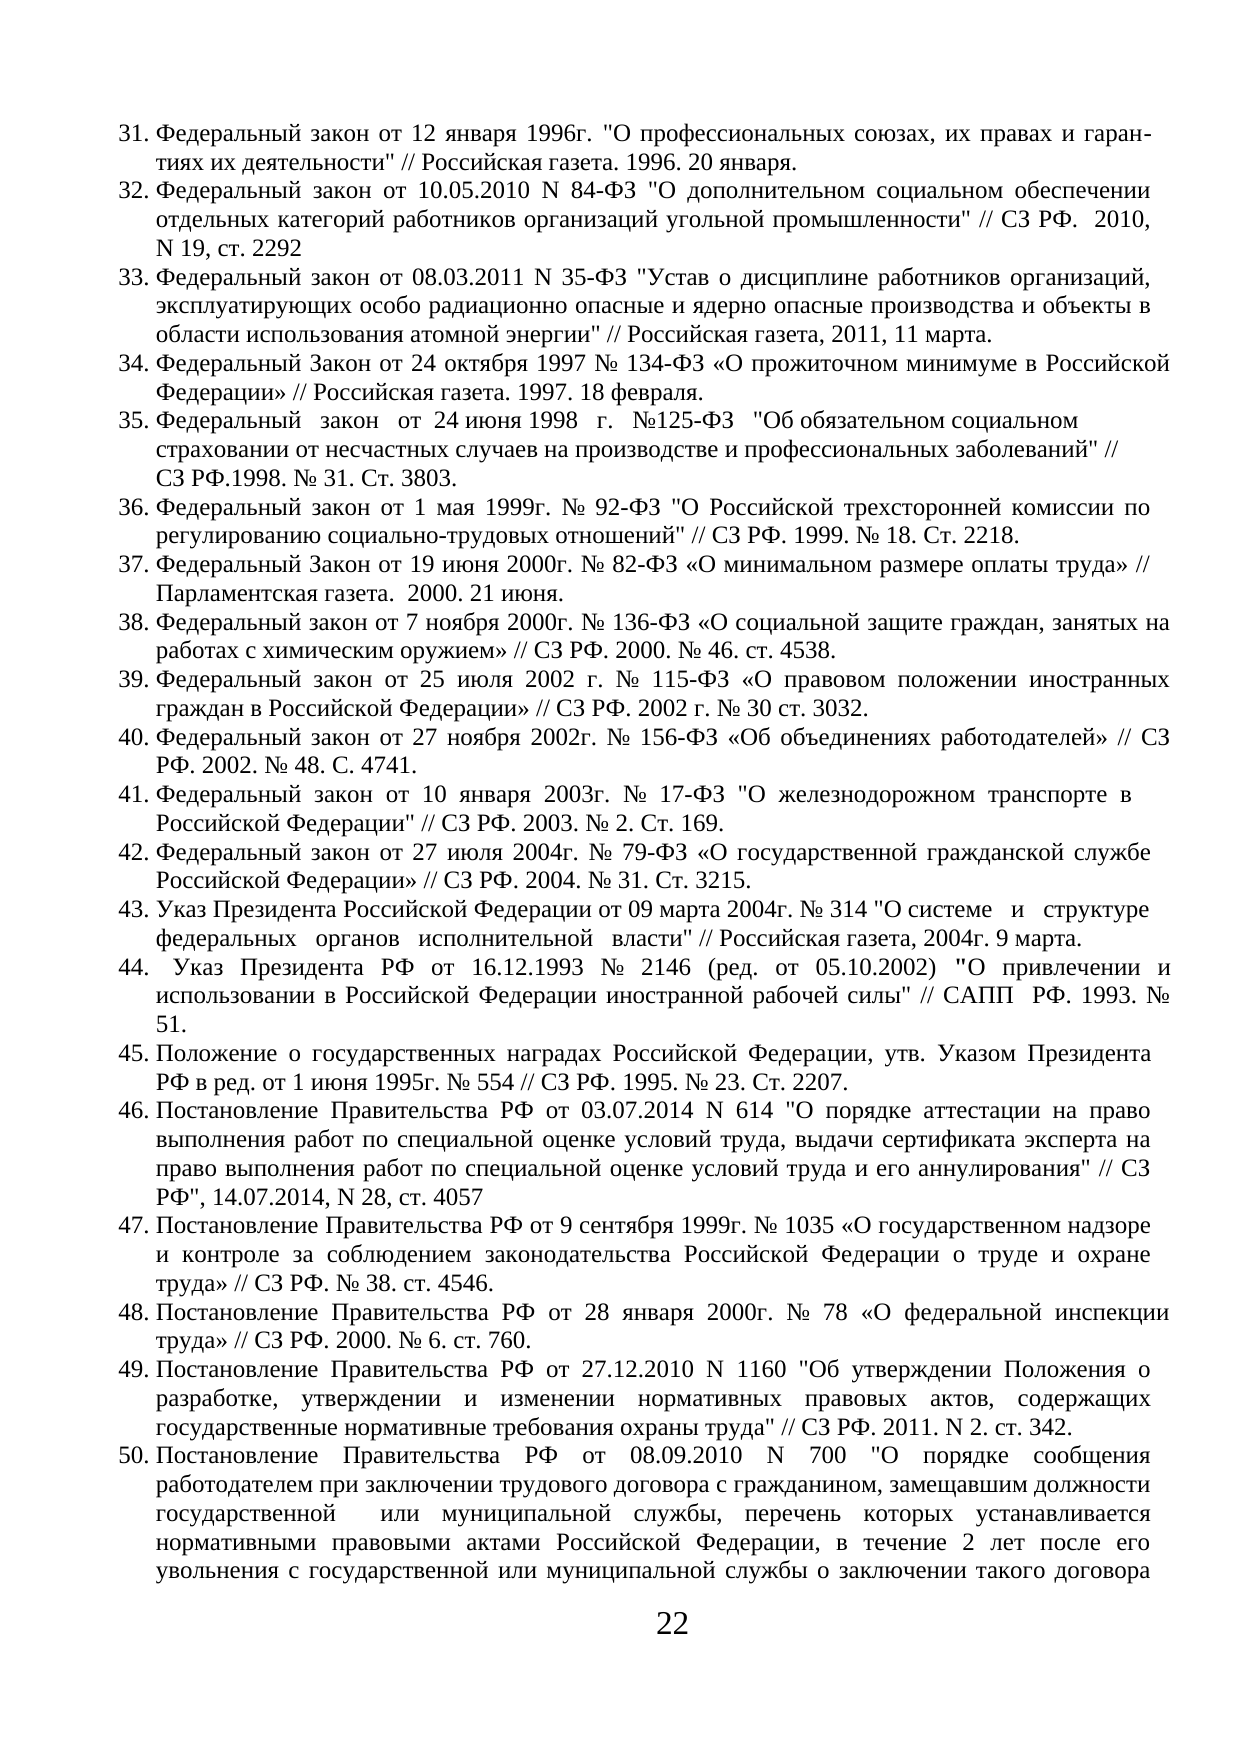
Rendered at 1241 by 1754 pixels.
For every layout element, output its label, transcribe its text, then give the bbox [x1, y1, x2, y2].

list Федеральный закон от 10 января 2003г. № 17-ФЗ "О железнодорожном транспорте в Российской Федерации" // СЗ РФ. 2003. № 2. Ст. 169. [118, 779, 1133, 837]
list Федеральный закон от 25 июля 2002 г. № 115-ФЗ «О правовом положении иностранных граждан в Российской Федерации» // СЗ РФ. 2002 г. № 30 ст. 3032. [118, 664, 1171, 722]
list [118, 1441, 1152, 1584]
list Федеральный закон от 10.05.2010 N 84-ФЗ "О дополнительном социальном обеспечении отдельных категорий работников организаций угольной промышленности" // СЗ РФ. 2010, N 19, ст. 2292 [118, 176, 1152, 262]
list Постановление Правительства РФ от 03.07.2014 N 614 "О порядке аттестации на право выполнения работ по специальной оценке условий труда, выдачи сертификата эксперта на право выполнения работ по специальной оценке условий труда и его аннулирования" // СЗ РФ", 14.07.2014, N 28, ст. 4057 [118, 1096, 1152, 1211]
list Постановление Правительства РФ от 27.12.2010 N 1160 "Об утверждении Положения о разработке, утверждении и изменении нормативных правовых актов, содержащих государственные нормативные требования охраны труда" // СЗ РФ. 2011. N 2. ст. 342. [118, 1354, 1152, 1441]
list Федеральный закон от 1 мая 1999г. № 92-ФЗ "О Российской трехсторонней комиссии по регулированию социально-трудовых отношений" // СЗ РФ. 1999. № 18. Ст. 2218. [118, 492, 1152, 549]
list Федеральный Закон от 24 октября 1997 № 134-ФЗ «О прожиточном минимуме в Российской Федерации» // Российская газета. 1997. 18 февраля. [118, 348, 1171, 406]
list Постановление Правительства РФ от 28 января 2000г. № 78 «О федеральной инспекции труда» // СЗ РФ. 2000. № 6. ст. 760. [118, 1297, 1171, 1354]
list Положение о государственных наградах Российской Федерации, утв. Указом Президента РФ в ред. от 1 июня 1995г. № 554 // СЗ РФ. 1995. № 23. Ст. 2207. [118, 1038, 1152, 1096]
list Федеральный закон от 24 июня 1998 г. №125-ФЗ "Об обязательном социальном страховании от несчастных случаев на производстве и профессиональных заболеваний" // СЗ РФ.1998. № 31. Ст. 3803. [118, 406, 1152, 492]
list Федеральный закон от 7 ноября 2000г. № 136-ФЗ «О социальной защите граждан, занятых на работах с химическим оружием» // СЗ РФ. 2000. № 46. ст. 4538. [118, 607, 1171, 664]
list Федеральный закон от 27 ноября 2002г. № 156-ФЗ «Об объединениях работодателей» // СЗ РФ. 2002. № 48. С. 4741. [118, 722, 1171, 779]
list Федеральный закон от 12 января 1996г. "О профессиональных союзах, их правах и гарантиях их деятельности" // Российская газета. 1996. 20 января. [118, 118, 1152, 176]
list Федеральный закон от 08.03.2011 N 35-ФЗ "Устав о дисциплине работников организаций, эксплуатирующих особо радиационно опасные и ядерно опасные производства и объекты в области использования атомной энергии" // Российская газета, 2011, 11 марта. [118, 262, 1152, 348]
list Федеральный Закон от 19 июня 2000г. № 82-ФЗ «О минимальном размере оплаты труда» // Парламентская газета. 2000. 21 июня. [118, 549, 1152, 607]
list Указ Президента РФ от 16.12.1993 № 2146 (ред. от 05.10.2002) "О привлечении и использовании в Российской Федерации иностранной рабочей силы" // САПП РФ. 1993. № 51. [118, 952, 1171, 1038]
list Указ Президента Российской Федерации от 09 марта 2004г. № 314 "О системе и структуре федеральных органов исполнительной власти" // Российская газета, 2004г. 9 марта. [118, 894, 1152, 952]
list Федеральный закон от 27 июля 2004г. № 79-ФЗ «О государственной гражданской службе Российской Федерации» // СЗ РФ. 2004. № 31. Ст. 3215. [118, 837, 1152, 894]
list Постановление Правительства РФ от 9 сентября 1999г. № 1035 «О государственном надзоре и контроле за соблюдением законодательства Российской Федерации о труде и охране труда» // СЗ РФ. № 38. ст. 4546. [118, 1211, 1152, 1297]
